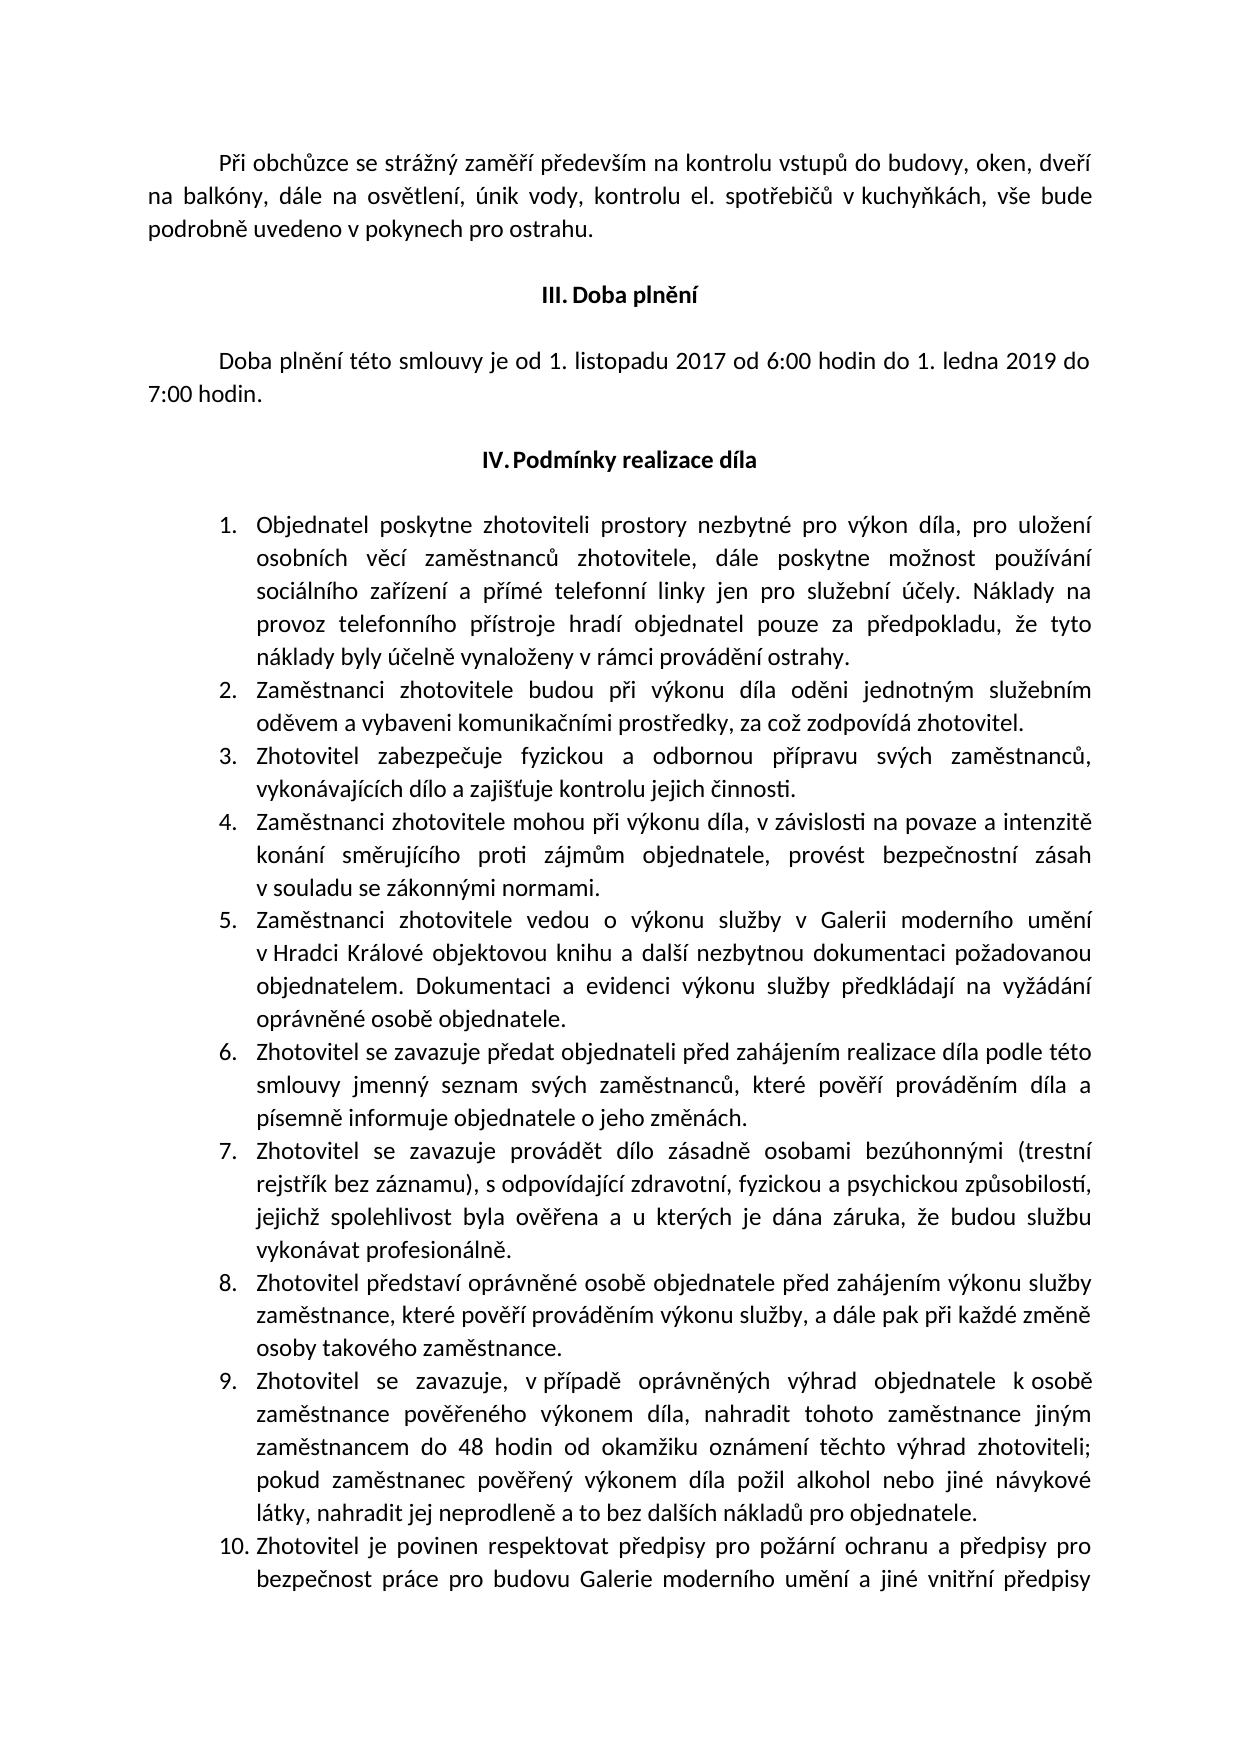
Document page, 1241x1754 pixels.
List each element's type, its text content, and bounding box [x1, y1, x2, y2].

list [218, 1530, 1093, 1593]
list Zhotovitel se zavazuje předat objednateli před zahájením realizace díla podle této smlouvy jmenný seznam svých zaměstnanců, které pověří prováděním díla a písemně informuje objednatele o jeho změnách. [218, 1036, 1093, 1133]
list Zaměstnanci zhotovitele budou při výkonu díla oděni jednotným služebním oděvem a vybaveni komunikačními prostředky, za což zodpovídá zhotovitel. [218, 674, 1093, 738]
list Zhotovitel se zavazuje, v případě oprávněných výhrad objednatele k osobě zaměstnance pověřeného výkonem díla, nahradit tohoto zaměstnance jiným zaměstnancem do 48 hodin od okamžiku oznámení těchto výhrad zhotoviteli; pokud zaměstnanec pověřený výkonem díla požil alkohol nebo jiné návykové látky, nahradit jej neprodleně a to bez dalších nákladů pro objednatele. [218, 1366, 1093, 1528]
list Zaměstnanci zhotovitele vedou o výkonu služby v Galerii moderního umění v Hradci Králové objektovou knihu a další nezbytnou dokumentaci požadovanou objednatelem. Dokumentaci a evidenci výkonu služby předkládají na vyžádání oprávněné osobě objednatele. [218, 905, 1093, 1034]
list Zhotovitel zabezpečuje fyzickou a odbornou přípravu svých zaměstnanců, vykonávajících dílo a zajišťuje kontrolu jejich činnosti. [218, 740, 1093, 803]
text Při obchůzce se strážný zaměří především na kontrolu vstupů do budovy, oken, dveří na balkóny, dále na osvětlení, únik vody, kontrolu el. spotřebičů v kuchyňkách, vše bude podrobně uvedeno v pokynech pro ostrahu. [148, 148, 1093, 244]
list Zaměstnanci zhotovitele mohou při výkonu díla, v závislosti na povaze a intenzitě konání směrujícího proti zájmům objednatele, provést bezpečnostní zásah v souladu se zákonnými normami. [218, 806, 1093, 902]
list Zhotovitel představí oprávněné osobě objednatele před zahájením výkonu služby zaměstnance, které pověří prováděním výkonu služby, a dále pak při každé změně osoby takového zaměstnance. [218, 1267, 1093, 1363]
list Zhotovitel se zavazuje provádět dílo zásadně osobami bezúhonnými (trestní rejstřík bez záznamu), s odpovídající zdravotní, fyzickou a psychickou způsobilostí, jejichž spolehlivost byla ověřena a u kterých je dána záruka, že budou službu vykonávat profesionálně. [218, 1135, 1093, 1264]
text Doba plnění této smlouvy je od 1. listopadu 2017 od 6:00 hodin do 1. ledna 2019 do 7:00 hodin. [148, 345, 1093, 408]
list Doba plnění [146, 279, 1093, 310]
list Objednatel poskytne zhotoviteli prostory nezbytné pro výkon díla, pro uložení osobních věcí zaměstnanců zhotovitele, dále poskytne možnost používání sociálního zařízení a přímé telefonní linky jen pro služební účely. Náklady na provoz telefonního přístroje hradí objednatel pouze za předpokladu, že tyto náklady byly účelně vynaloženy v rámci provádění ostrahy. [218, 510, 1093, 672]
list Podmínky realizace díla [146, 444, 1093, 474]
